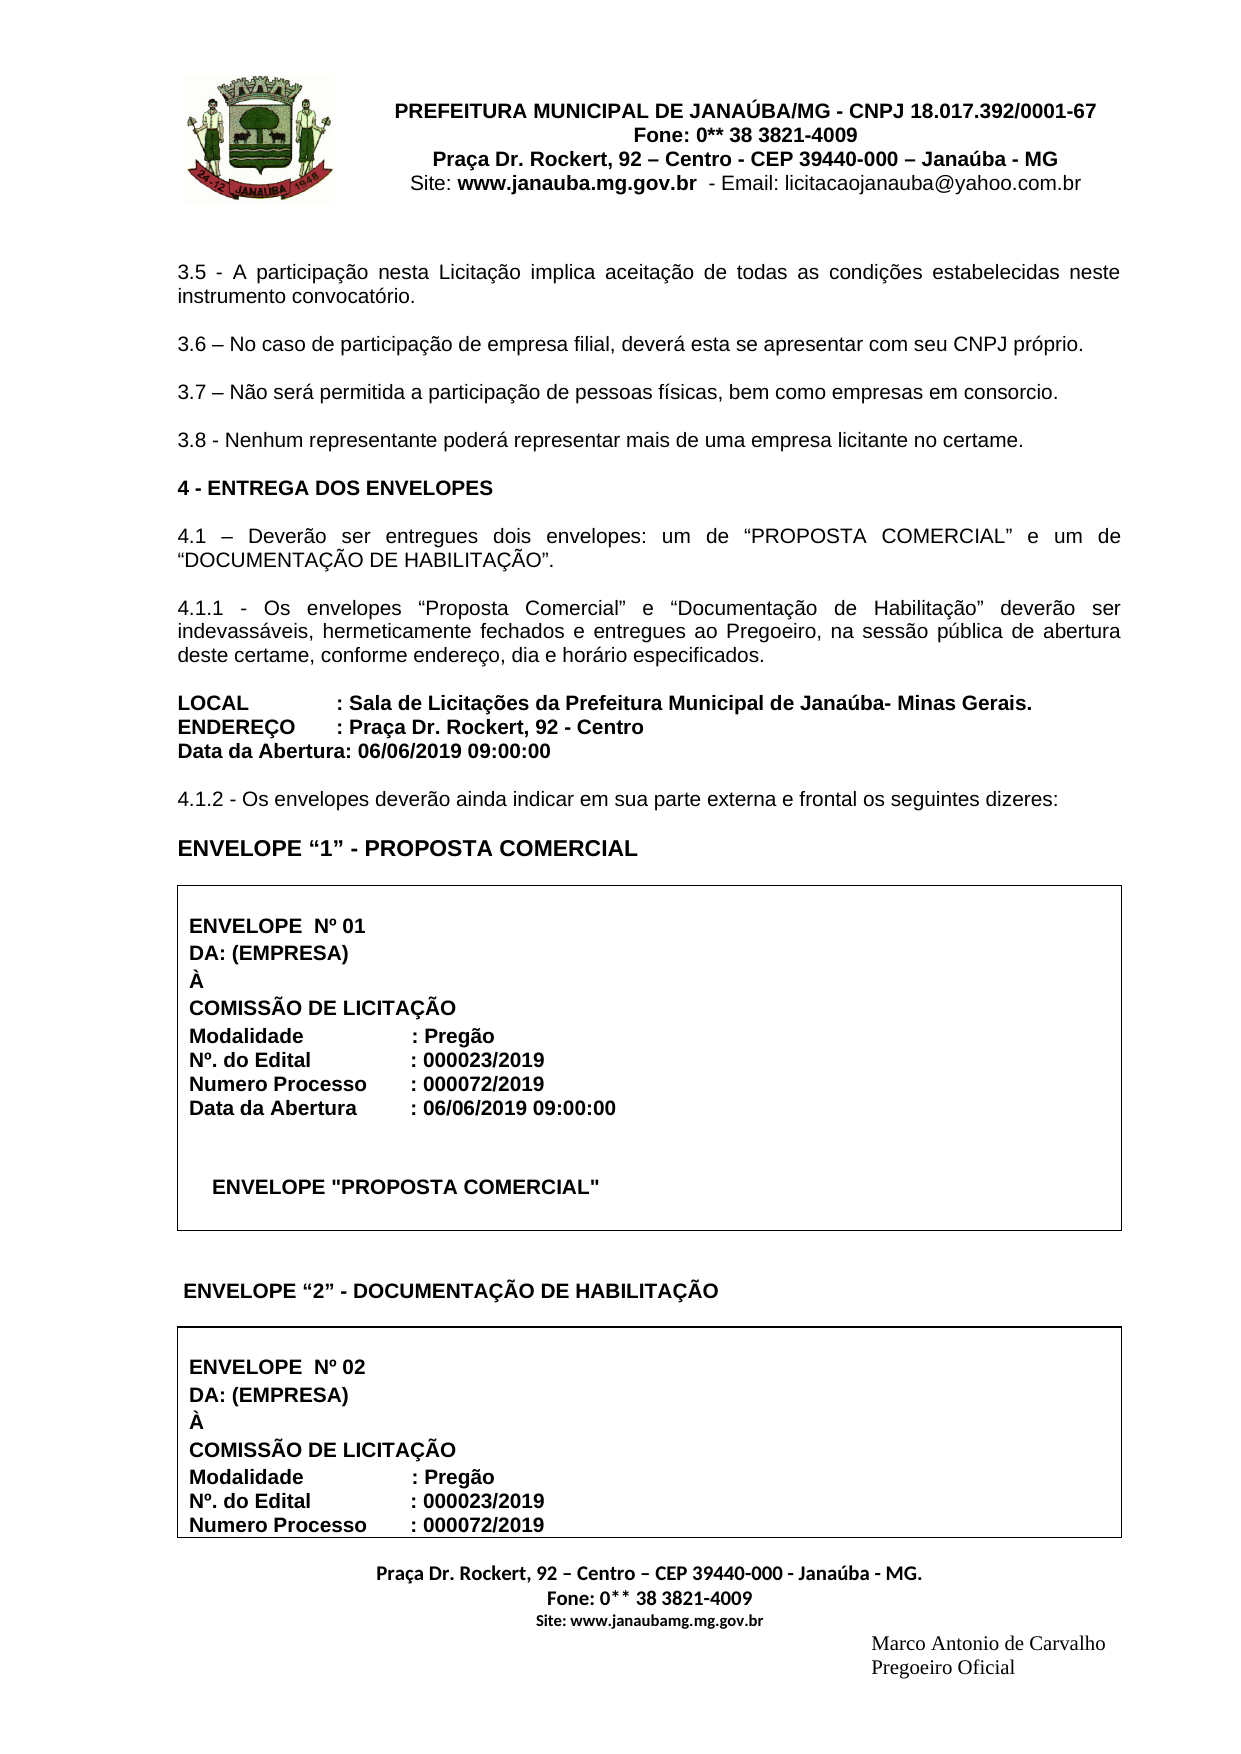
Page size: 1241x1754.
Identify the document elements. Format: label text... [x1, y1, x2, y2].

table_header ENVELOPE Nº 01 DA: (EMPRESA) À COMISSÃO DE LICITAÇÃO Modalidade : Pregão Nº. do Edital : 000023/2019 Numero Processo : 000072/2019 Data da Abertura : 06/06/2019 09:00:00 ENVELOPE "PROPOSTA COMERCIAL" [178, 886, 1121, 1229]
text 3.8 - Nenhum representante poderá representar mais de uma empresa licitante no certame. [177, 428, 1122, 452]
text ENVELOPE “ - DOCUMENTAÇÃO DE HABILITAÇÃO [177, 1278, 1122, 1302]
text Data da Abertura: 06/06/2019 09:00:00 [177, 739, 1122, 763]
text LOCAL : Sala de Licitações da Prefeitura Municipal de Janaúba- Minas Gerais. [177, 691, 1122, 715]
text ENVELOPE “ - PROPOSTA COMERCIAL [177, 835, 1122, 861]
text 3.7 – Não será permitida a participação de pessoas físicas, bem como empresas em consorcio. [177, 380, 1122, 404]
text 4.1 – Deverão ser entregues dois envelopes: um de “PROPOSTA COMERCIAL” e um de “DOCUMENTAÇÃO DE HABILITAÇÃO”. [177, 523, 1122, 571]
text 4 - ENTREGA DOS ENVELOPES [177, 476, 1122, 499]
text ENDEREÇO : Praça Dr. Rockert, 92 - Centro [177, 715, 1122, 739]
picture [184, 75, 335, 204]
text 3.6 – No caso de participação de empresa filial, deverá esta se apresentar com seu CNPJ próprio. [177, 332, 1122, 356]
text 4.1.1 - Os envelopes “Proposta Comercial” e “Documentação de Habilitação” deverão ser indevassáveis, hermeticamente fechados e entregues ao Pregoeiro, na sessão pública de abertura deste certame, conforme endereço, dia e horário especificados. [177, 595, 1122, 667]
text 3.5 - A participação nesta Licitação implica aceitação de todas as condições estabelecidas neste instrumento convocatório. [177, 260, 1122, 308]
text 4.1.2 - Os envelopes deverão ainda indicar em sua parte externa e frontal os seguintes dizeres: [177, 787, 1122, 811]
